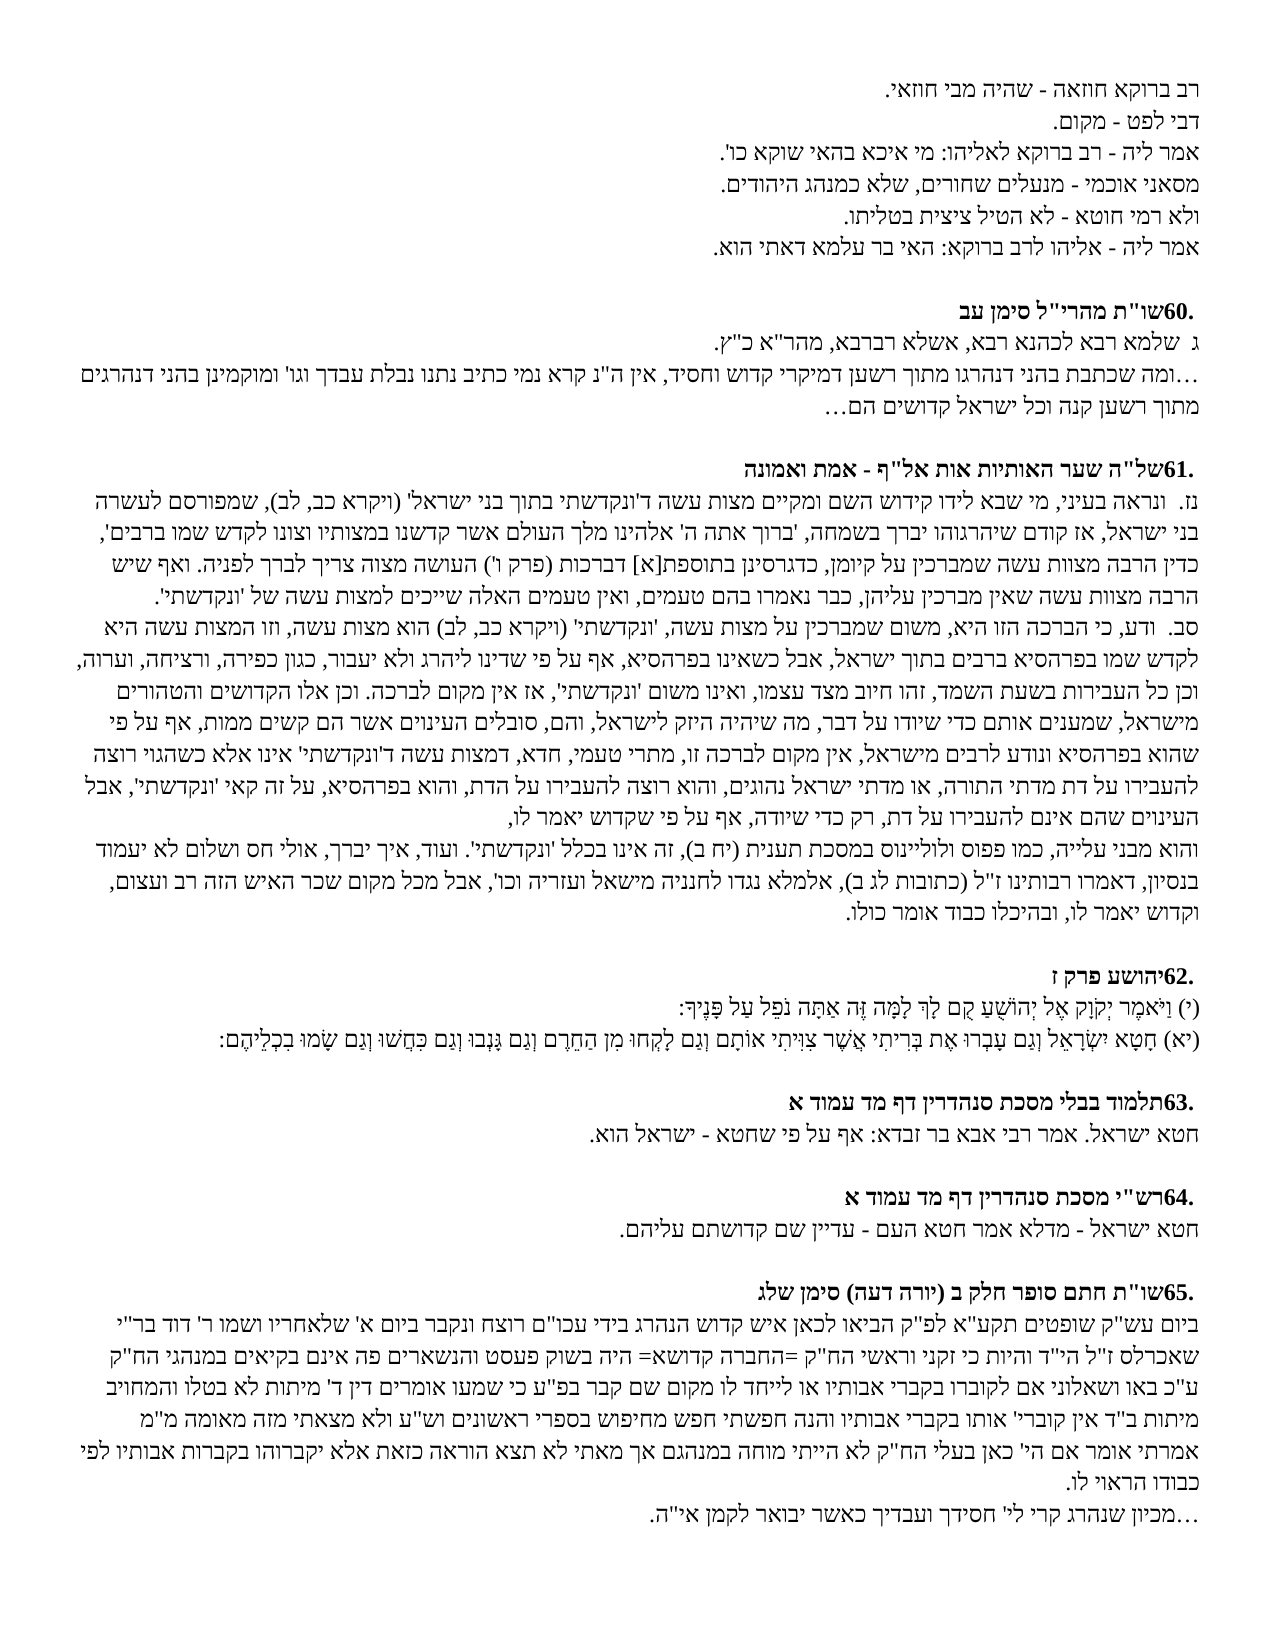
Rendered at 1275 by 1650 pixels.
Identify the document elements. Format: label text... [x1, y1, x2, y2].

text .61של"ה שער האותיות אות אל"ף - אמת ואמונה [75, 455, 1200, 483]
text חטא ישראל - מדלא אמר חטא העם - עדיין שם קדושתם עליהם. [75, 1215, 1200, 1243]
text אמר ליה - אליהו לרב ברוקא: האי בר עלמא דאתי הוא. [75, 233, 1200, 261]
text רב ברוקא חוזאה - שהיה מבי חוזאי. [75, 75, 1200, 103]
text …ומה שכתבת בהני דנהרגו מתוך רשען דמיקרי קדוש וחסיד, אין ה"נ קרא נמי כתיב נתנו נבלת עבדך וגו' ומוקמינן בהני דנהרגים מתוך רשען קנה וכל ישראל קדושים הם… [75, 360, 1200, 419]
text ג שלמא רבא לכהנא רבא, אשלא רברבא, מהר"א כ"ץ. [75, 328, 1200, 356]
text .63תלמוד בבלי מסכת סנהדרין דף מד עמוד א [75, 1088, 1200, 1116]
text ולא רמי חוטא - לא הטיל ציצית בטליתו. [75, 202, 1200, 229]
text …מכיון שנהרג קרי לי' חסידך ועבדיך כאשר יבואר לקמן אי"ה. [75, 1500, 1200, 1528]
text .62יהושע פרק ז [75, 962, 1200, 989]
text והוא מבני עלייה, כמו פפוס ולוליינוס במסכת תענית (יח ב), זה אינו בכלל 'ונקדשתי'. ועוד, איך יברך, אולי חס ושלום לא יעמוד בנסיון, דאמרו רבותינו ז"ל (כתובות לג ב), אלמלא נגדו לחנניה מישאל ועזריה וכו', אבל מכל מקום שכר האיש הזה רב ועצום, וקדוש יאמר לו, ובהיכלו כבוד אומר כולו. [75, 835, 1200, 926]
text .65שו"ת חתם סופר חלק ב (יורה דעה) סימן שלג [75, 1278, 1200, 1306]
text .64רש"י מסכת סנהדרין דף מד עמוד א [75, 1183, 1200, 1211]
text ביום עש"ק שופטים תקע"א לפ"ק הביאו לכאן איש קדוש הנהרג בידי עכו"ם רוצח ונקבר ביום א' שלאחריו ושמו ר' דוד בר"י שאכרלס ז"ל הי"ד והיות כי זקני וראשי הח"ק =החברה קדושא= היה בשוק פעסט והנשארים פה אינם בקיאים במנהגי הח"ק ע"כ באו ושאלוני אם לקוברו בקברי אבותיו או לייחד לו מקום שם קבר בפ"ע כי שמעו אומרים דין ד' מיתות לא בטלו והמחויב מיתות ב"ד אין קוברי' אותו בקברי אבותיו והנה חפשתי חפש מחיפוש בספרי ראשונים וש"ע ולא מצאתי מזה מאומה מ"מ אמרתי אומר אם הי' כאן בעלי הח"ק לא הייתי מוחה במנהגם אך מאתי לא תצא הוראה כזאת אלא יקברוהו בקברות אבותיו לפי כבודו הראוי לו. [75, 1310, 1200, 1496]
text .60שו"ת מהרי"ל סימן עב [75, 297, 1200, 324]
text חטא ישראל. אמר רבי אבא בר זבדא: אף על פי שחטא - ישראל הוא. [75, 1120, 1200, 1148]
text מסאני אוכמי - מנעלים שחורים, שלא כמנהג היהודים. [75, 170, 1200, 198]
text דבי לפט - מקום. [75, 107, 1200, 134]
text אמר ליה - רב ברוקא לאליהו: מי איכא בהאי שוקא כו'. [75, 138, 1200, 166]
text (י) וַיֹּאמֶר יְקֹוָק אֶל יְהוֹשֻׁעַ קֻם לָךְ לָמָּה זֶּה אַתָּה נֹפֵל עַל פָּנֶיךָ: [75, 993, 1200, 1021]
text נז. ונראה בעיני, מי שבא לידו קידוש השם ומקיים מצות עשה ד'ונקדשתי בתוך בני ישראל' (ויקרא כב, לב), שמפורסם לעשרה בני ישראל, אז קודם שיהרגוהו יברך בשמחה, 'ברוך אתה ה' אלהינו מלך העולם אשר קדשנו במצותיו וצונו לקדש שמו ברבים', כדין הרבה מצוות עשה שמברכין על קיומן, כדגרסינן בתוספת[א] דברכות (פרק ו') העושה מצוה צריך לברך לפניה. ואף שיש הרבה מצוות עשה שאין מברכין עליהן, כבר נאמרו בהם טעמים, ואין טעמים האלה שייכים למצות עשה של 'ונקדשתי'. [75, 487, 1200, 609]
text (יא) חָטָא יִשְׂרָאֵל וְגַם עָבְרוּ אֶת בְּרִיתִי אֲשֶׁר צִוִּיתִי אוֹתָם וְגַם לָקְחוּ מִן הַחֵרֶם וְגַם גָּנְבוּ וְגַם כִּחֲשׁוּ וְגַם שָׂמוּ בִכְלֵיהֶם: [75, 1025, 1200, 1053]
text סב. ודע, כי הברכה הזו היא, משום שמברכין על מצות עשה, 'ונקדשתי' (ויקרא כב, לב) הוא מצות עשה, וזו המצות עשה היא לקדש שמו בפרהסיא ברבים בתוך ישראל, אבל כשאינו בפרהסיא, אף על פי שדינו ליהרג ולא יעבור, כגון כפירה, ורציחה, וערוה, וכן כל העבירות בשעת השמד, זהו חיוב מצד עצמו, ואינו משום 'ונקדשתי', אז אין מקום לברכה. וכן אלו הקדושים והטהורים מישראל, שמענים אותם כדי שיודו על דבר, מה שיהיה היזק לישראל, והם, סובלים העינוים אשר הם קשים ממות, אף על פי שהוא בפרהסיא ונודע לרבים מישראל, אין מקום לברכה זו, מתרי טעמי, חדא, דמצות עשה ד'ונקדשתי' אינו אלא כשהגוי רוצה להעבירו על דת מדתי התורה, או מדתי ישראל נהוגים, והוא רוצה להעבירו על הדת, והוא בפרהסיא, על זה קאי 'ונקדשתי', אבל העינוים שהם אינם להעבירו על דת, רק כדי שיודה, אף על פי שקדוש יאמר לו, [75, 613, 1200, 831]
